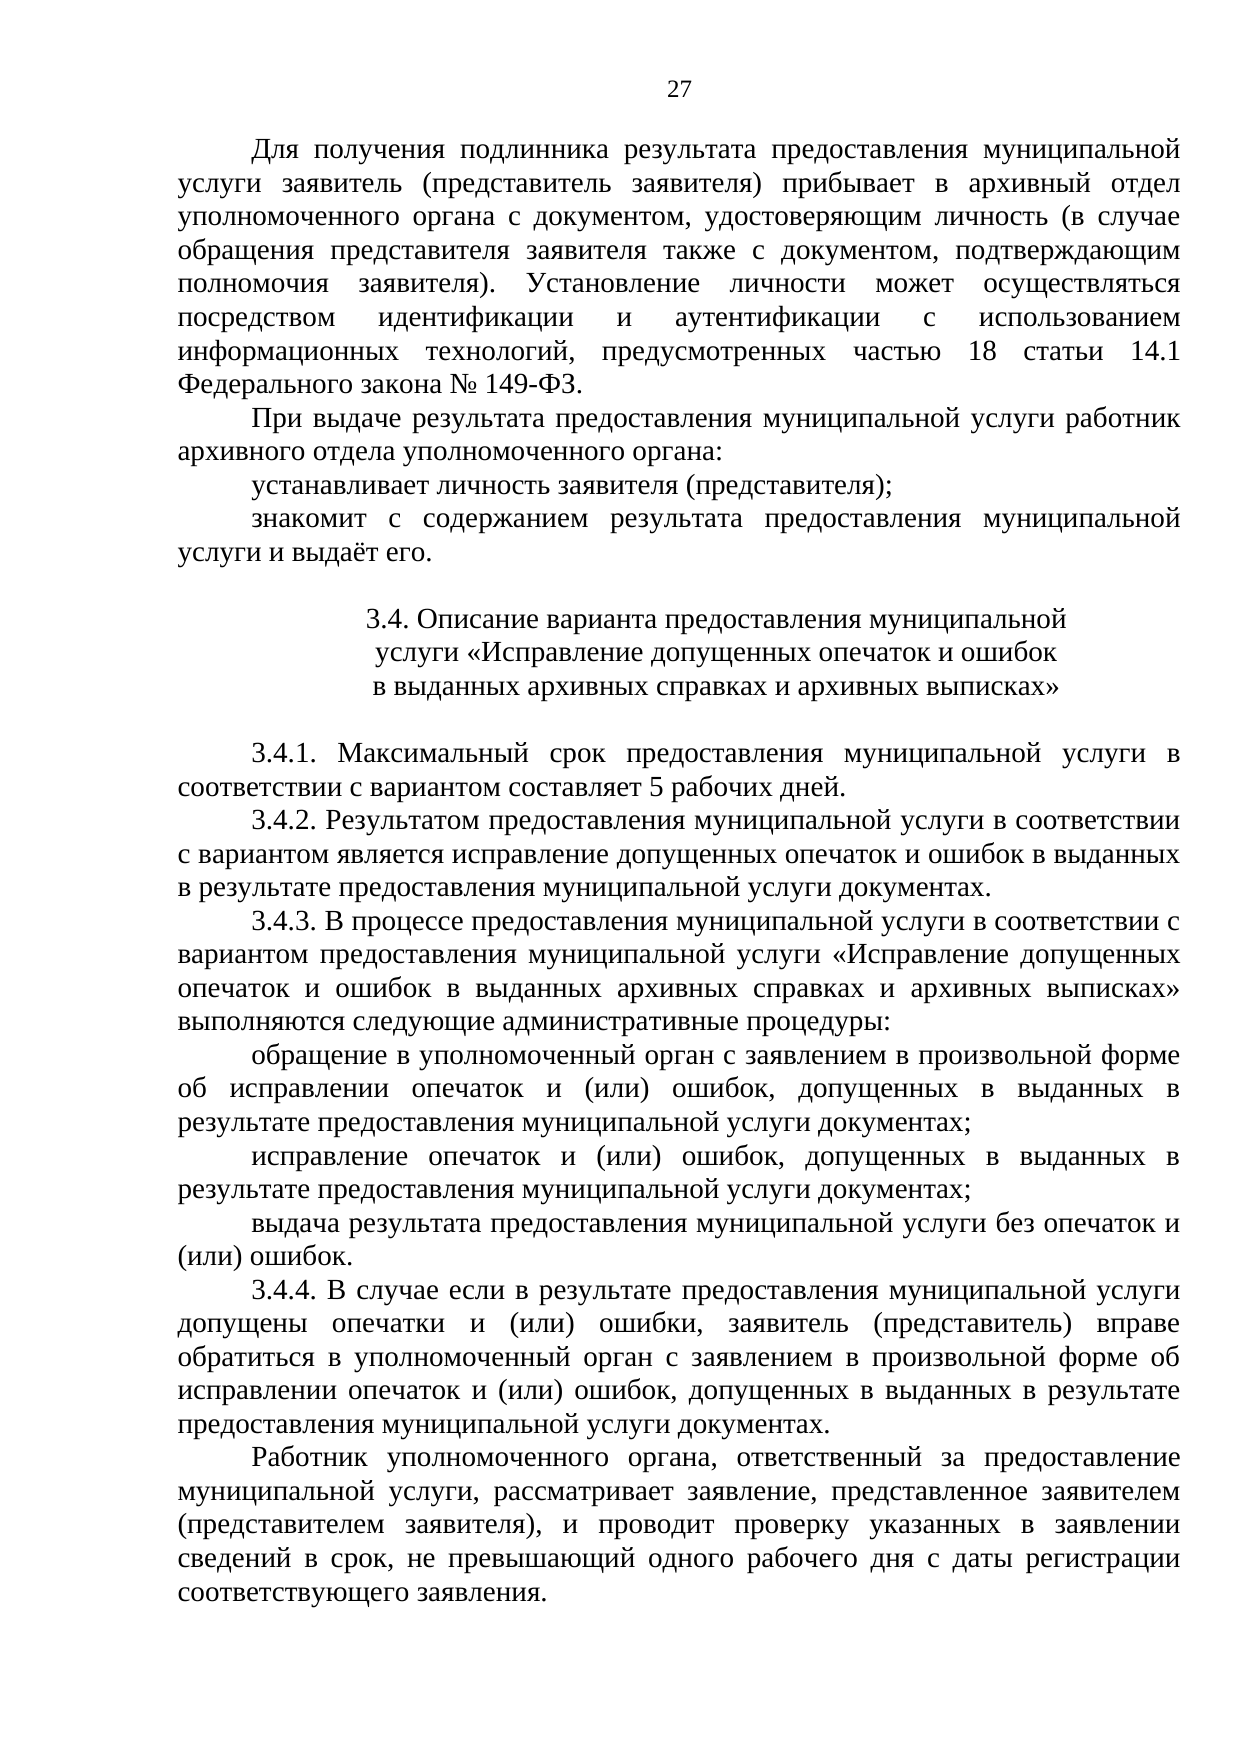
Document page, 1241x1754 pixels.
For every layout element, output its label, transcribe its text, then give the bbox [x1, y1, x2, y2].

text исправление опечаток и (или) ошибок, допущенных в выданных в результате предоставления муниципальной услуги документах; [177, 1138, 1181, 1205]
text 3.4.1. Максимальный срок предоставления муниципальной услуги в соответствии с вариантом составляет 5 рабочих дней. [177, 735, 1181, 802]
text 3.4.4. В случае если в результате предоставления муниципальной услуги допущены опечатки и (или) ошибки, заявитель (представитель) вправе обратиться в уполномоченный орган с заявлением в произвольной форме об исправлении опечаток и (или) ошибок, допущенных в выданных в результате предоставления муниципальной услуги документах. [177, 1272, 1181, 1439]
text 3.4.3. В процессе предоставления муниципальной услуги в соответствии с вариантом предоставления муниципальной услуги «Исправление допущенных опечаток и ошибок в выданных архивных справках и архивных выписках» выполняются следующие административные процедуры: [177, 903, 1181, 1037]
text 3.4.2. Результатом предоставления муниципальной услуги в соответствии с вариантом является исправление допущенных опечаток и ошибок в выданных в результате предоставления муниципальной услуги документах. [177, 802, 1181, 903]
text выдача результата предоставления муниципальной услуги без опечаток и (или) ошибок. [177, 1205, 1181, 1272]
text Работник уполномоченного органа, ответственный за предоставление муниципальной услуги, рассматривает заявление, представленное заявителем (представителем заявителя), и проводит проверку указанных в заявлении сведений в срок, не превышающий одного рабочего дня с даты регистрации соответствующего заявления. [177, 1439, 1181, 1607]
text При выдаче результата предоставления муниципальной услуги работник архивного отдела уполномоченного органа: [177, 400, 1181, 467]
text Для получения подлинника результата предоставления муниципальной услуги заявитель (представитель заявителя) прибывает в архивный отдел уполномоченного органа с документом, удостоверяющим личность (в случае обращения представителя заявителя также с документом, подтверждающим полномочия заявителя). Установление личности может осуществляться посредством идентификации и аутентификации с использованием информационных технологий, предусмотренных частью 18 статьи 14.1 Федерального закона № 149-ФЗ. [177, 131, 1181, 400]
text услуги «Исправление допущенных опечаток и ошибок [177, 634, 1181, 668]
text в выданных архивных справках и архивных выписках» [177, 668, 1181, 702]
text обращение в уполномоченный орган с заявлением в произвольной форме об исправлении опечаток и (или) ошибок, допущенных в выданных в результате предоставления муниципальной услуги документах; [177, 1037, 1181, 1138]
text 3.4. Описание варианта предоставления муниципальной [177, 601, 1181, 634]
text устанавливает личность заявителя (представителя); [177, 467, 1181, 500]
text знакомит с содержанием результата предоставления муниципальной услуги и выдаёт его. [177, 500, 1181, 567]
